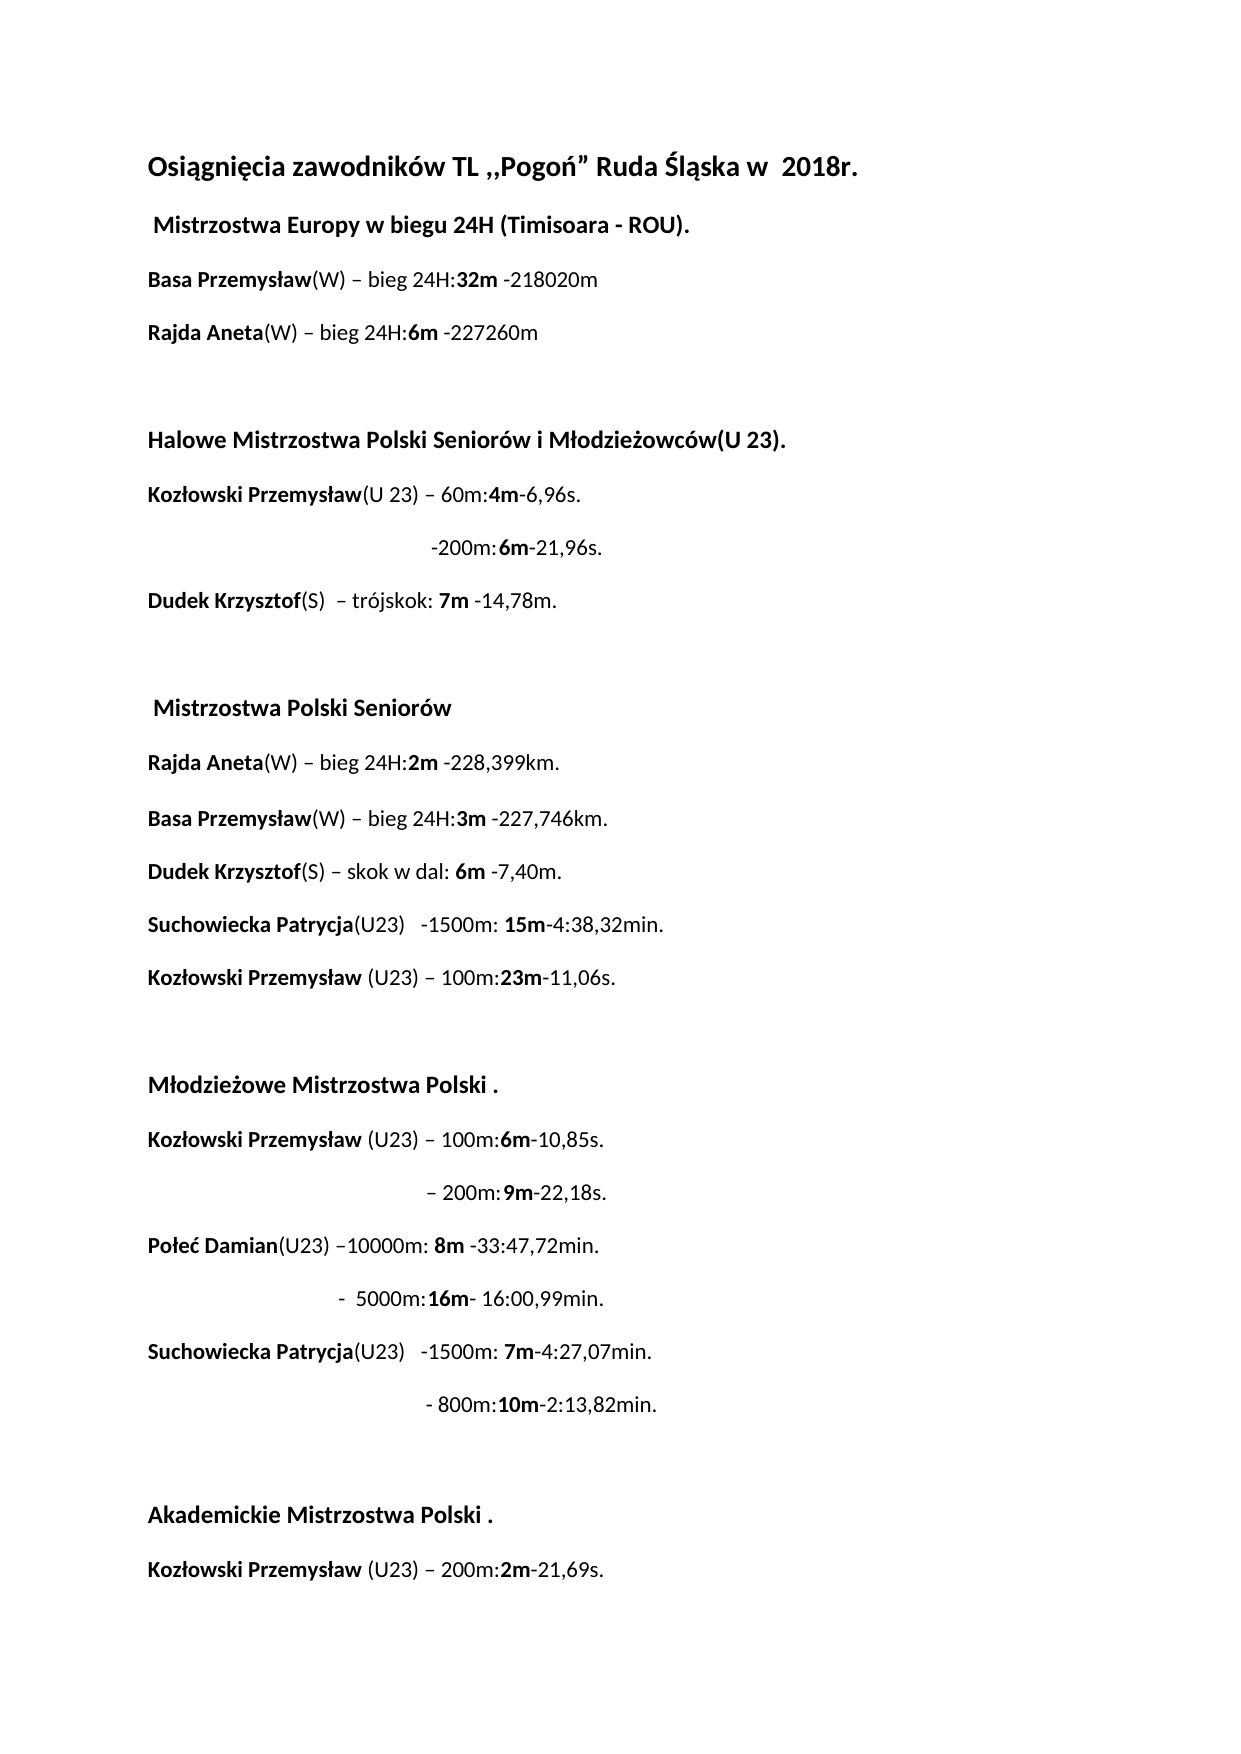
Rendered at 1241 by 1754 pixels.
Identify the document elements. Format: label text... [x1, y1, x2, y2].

text Młodzieżowe Mistrzostwa Polski . [148, 1069, 1093, 1100]
text Dudek Krzysztof(S) – skok w dal: 6m -7,40m. [148, 857, 1093, 885]
text Akademickie Mistrzostwa Polski . [148, 1499, 1093, 1529]
text Osiągnięcia zawodników TL ,,Pogoń” Ruda Śląska w 2018r. [148, 148, 1093, 183]
text - 800m:10m-2:13,82min. [369, 1390, 1093, 1418]
text – 200m:9m-22,18s. [148, 1178, 1093, 1206]
text Połeć Damian(U23) –10000m: 8m -33:47,72min. [148, 1231, 1093, 1259]
text -200m:6m-21,96s. [148, 533, 1093, 561]
text Basa Przemysław(W) – bieg 24H:32m -218020m [148, 265, 1093, 293]
text Mistrzostwa Polski Seniorów [148, 692, 1093, 723]
text Basa Przemysław(W) – bieg 24H:3m -227,746km. [148, 804, 1093, 832]
text Dudek Krzysztof(S) – trójskok: 7m -14,78m. [148, 586, 1093, 614]
text Rajda Aneta(W) – bieg 24H:2m -228,399km. [148, 748, 1093, 776]
text Kozłowski Przemysław (U23) – 200m:2m-21,69s. [148, 1555, 1093, 1583]
text Halowe Mistrzostwa Polski Seniorów i Młodzieżowców(U 23). [148, 424, 1093, 455]
text Kozłowski Przemysław (U23) – 100m:6m-10,85s. [148, 1125, 1093, 1153]
text Suchowiecka Patrycja(U23) -1500m: 7m-4:27,07min. [148, 1337, 1093, 1365]
text Kozłowski Przemysław(U 23) – 60m:4m-6,96s. [148, 480, 1093, 508]
text Rajda Aneta(W) – bieg 24H:6m -227260m [148, 318, 1093, 346]
text Mistrzostwa Europy w biegu 24H (Timisoara - ROU). [148, 209, 1093, 240]
text Kozłowski Przemysław (U23) – 100m:23m-11,06s. [148, 963, 1093, 991]
text - 5000m:16m- 16:00,99min. [148, 1284, 1093, 1312]
text Suchowiecka Patrycja(U23) -1500m: 15m-4:38,32min. [148, 910, 1093, 938]
